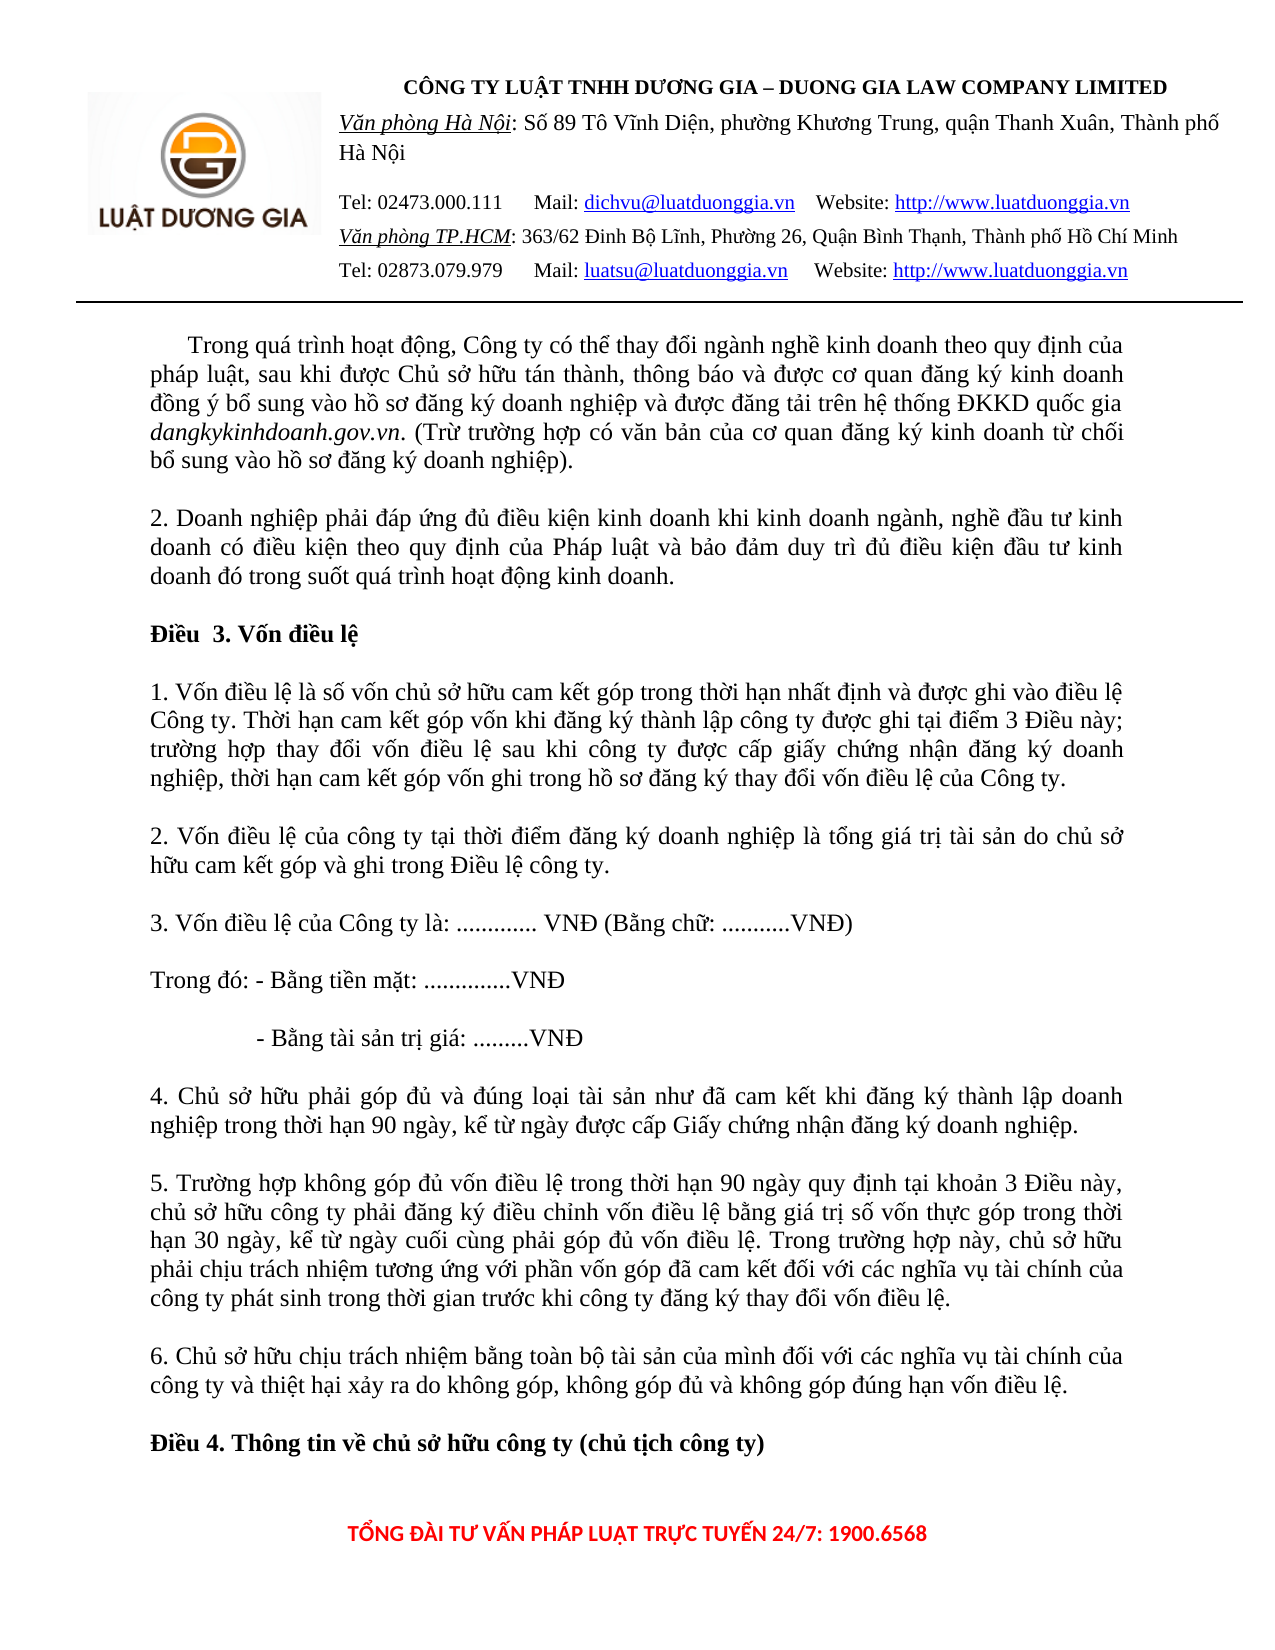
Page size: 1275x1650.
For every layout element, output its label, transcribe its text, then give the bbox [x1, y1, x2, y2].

text Trong quá trình hoạt động, Công ty có thể thay đổi ngành nghề kinh doanh theo quy định của pháp luật, sau khi được Chủ sở hữu tán thành, thông báo và được cơ quan đăng ký kinh doanh đồng ý bổ sung vào hồ sơ đăng ký doanh nghiệp và được đăng tải trên hệ thống ĐKKD quốc gia dangkykinhdoanh.gov.vn. (Trừ trường hợp có văn bản của cơ quan đăng ký kinh doanh từ chối bổ sung vào hồ sơ đăng ký doanh nghiệp). [150, 331, 1125, 474]
text 4. Chủ sở hữu phải góp đủ và đúng loại tài sản như đã cam kết khi đăng ký thành lập doanh nghiệp trong thời hạn 90 ngày, kể từ ngày được cấp Giấy chứng nhận đăng ký doanh nghiệp. [150, 1081, 1125, 1139]
text Trong đó: - Bằng tiền mặt: ..............VNĐ [150, 966, 1125, 994]
text 2. Doanh nghiệp phải đáp ứng đủ điều kiện kinh doanh khi kinh doanh ngành, nghề đầu tư kinh doanh có điều kiện theo quy định của Pháp luật và bảo đảm duy trì đủ điều kiện đầu tư kinh doanh đó trong suốt quá trình hoạt động kinh doanh. [150, 503, 1125, 590]
text 2. Vốn điều lệ của công ty tại thời điểm đăng ký doanh nghiệp là tổng giá trị tài sản do chủ sở hữu cam kết góp và ghi trong Điều lệ công ty. [150, 821, 1125, 878]
text 3. Vốn điều lệ của Công ty là: ............. VNĐ (Bằng chữ: ...........VNĐ) [150, 908, 1125, 936]
text - Bằng tài sản trị giá: .........VNĐ [150, 1023, 1125, 1052]
text 5. Trường hợp không góp đủ vốn điều lệ trong thời hạn 90 ngày quy định tại khoản 3 Điều này, chủ sở hữu công ty phải đăng ký điều chỉnh vốn điều lệ bằng giá trị số vốn thực góp trong thời hạn 30 ngày, kể từ ngày cuối cùng phải góp đủ vốn điều lệ. Trong trường hợp này, chủ sở hữu phải chịu trách nhiệm tương ứng với phần vốn góp đã cam kết đối với các nghĩa vụ tài chính của công ty phát sinh trong thời gian trước khi công ty đăng ký thay đổi vốn điều lệ. [150, 1168, 1125, 1312]
text Điều 4. Thông tin về chủ sở hữu công ty (chủ tịch công ty) [150, 1428, 1125, 1456]
text 1. Vốn điều lệ là số vốn chủ sở hữu cam kết góp trong thời hạn nhất định và được ghi vào điều lệ Công ty. Thời hạn cam kết góp vốn khi đăng ký thành lập công ty được ghi tại điểm 3 Điều này; trường hợp thay đổi vốn điều lệ sau khi công ty được cấp giấy chứng nhận đăng ký doanh nghiệp, thời hạn cam kết góp vốn ghi trong hồ sơ đăng ký thay đổi vốn điều lệ của Công ty. [150, 677, 1125, 792]
picture [87, 92, 322, 235]
text 6. Chủ sở hữu chịu trách nhiệm bằng toàn bộ tài sản của mình đối với các nghĩa vụ tài chính của công ty và thiệt hại xảy ra do không góp, không góp đủ và không góp đúng hạn vốn điều lệ. [150, 1341, 1125, 1398]
text Điều 3. Vốn điều lệ [150, 619, 1125, 648]
